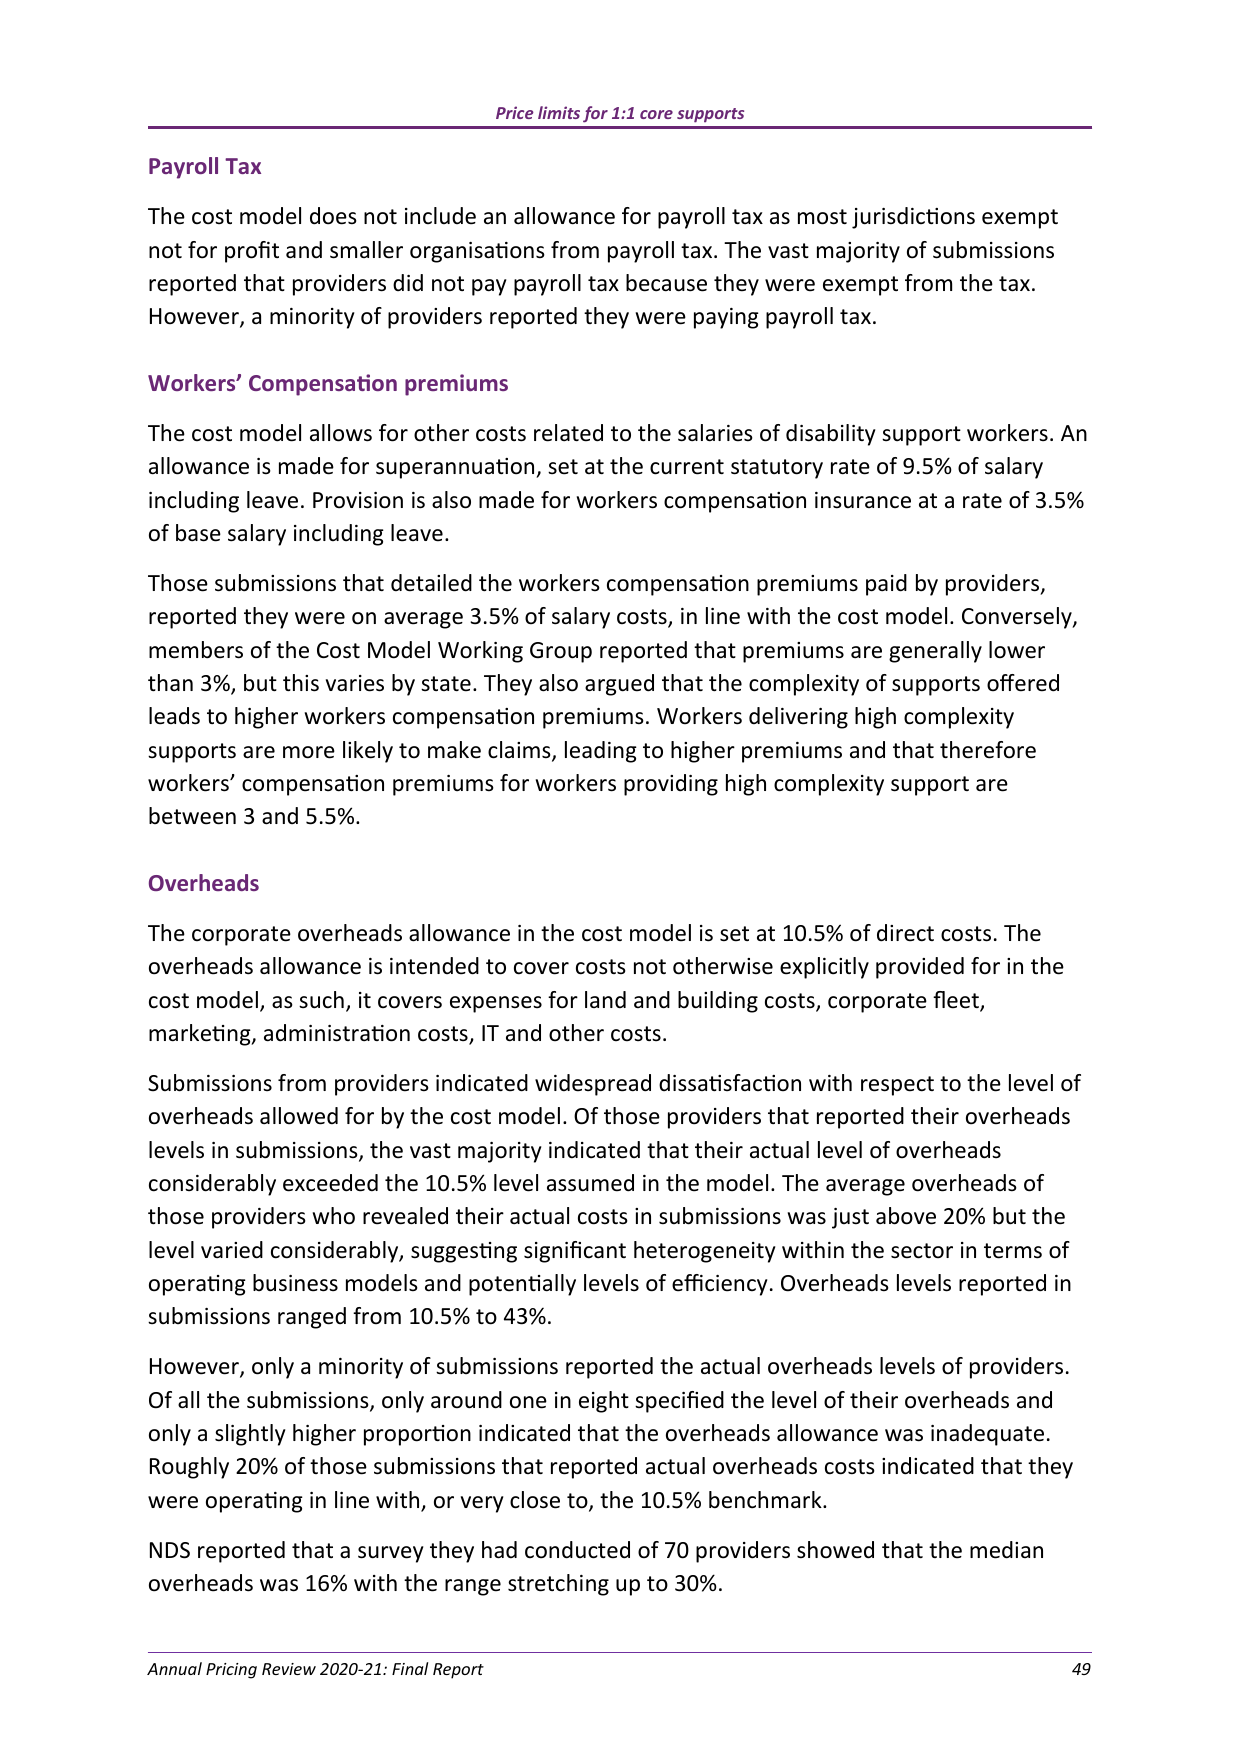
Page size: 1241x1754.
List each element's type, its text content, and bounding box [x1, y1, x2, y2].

subtitle Overheads [148, 864, 1092, 898]
text NDS reported that a survey they had conducted of 70 providers showed that the median overheads was 16% with the range stretching up to 30%. [148, 1531, 1092, 1598]
subtitle Payroll Tax [148, 148, 1092, 181]
subtitle Workers’ Compensation premiums [148, 364, 1092, 398]
text The cost model does not include an allowance for payroll tax as most jurisdictions exempt not for profit and smaller organisations from payroll tax. The vast majority of submissions reported that providers did not pay payroll tax because they were exempt from the tax. However, a minority of providers reported they were paying payroll tax. [148, 198, 1092, 331]
text Submissions from providers indicated widespread dissatisfaction with respect to the level of overheads allowed for by the cost model. Of those providers that reported their overheads levels in submissions, the vast majority indicated that their actual level of overheads considerably exceeded the 10.5% level assumed in the model. The average overheads of those providers who revealed their actual costs in submissions was just above 20% but the level varied considerably, suggesting significant heterogeneity within the sector in terms of operating business models and potentially levels of efficiency. Overheads levels reported in submissions ranged from 10.5% to 43%. [148, 1064, 1092, 1331]
text Those submissions that detailed the workers compensation premiums paid by providers, reported they were on average 3.5% of salary costs, in line with the cost model. Conversely, members of the Cost Model Working Group reported that premiums are generally lower than 3%, but this varies by state. They also argued that the complexity of supports offered leads to higher workers compensation premiums. Workers delivering high complexity supports are more likely to make claims, leading to higher premiums and that therefore workers’ compensation premiums for workers providing high complexity support are between 3 and 5.5%. [148, 564, 1092, 831]
text However, only a minority of submissions reported the actual overheads levels of providers. Of all the submissions, only around one in eight specified the level of their overheads and only a slightly higher proportion indicated that the overheads allowance was inadequate. Roughly 20% of those submissions that reported actual overheads costs indicated that they were operating in line with, or very close to, the 10.5% benchmark. [148, 1348, 1092, 1514]
text The cost model allows for other costs related to the salaries of disability support workers. An allowance is made for superannuation, set at the current statutory rate of 9.5% of salary including leave. Provision is also made for workers compensation insurance at a rate of 3.5% of base salary including leave. [148, 414, 1092, 548]
text The corporate overheads allowance in the cost model is set at 10.5% of direct costs. The overheads allowance is intended to cover costs not otherwise explicitly provided for in the cost model, as such, it covers expenses for land and building costs, corporate fleet, marketing, administration costs, IT and other costs. [148, 914, 1092, 1048]
